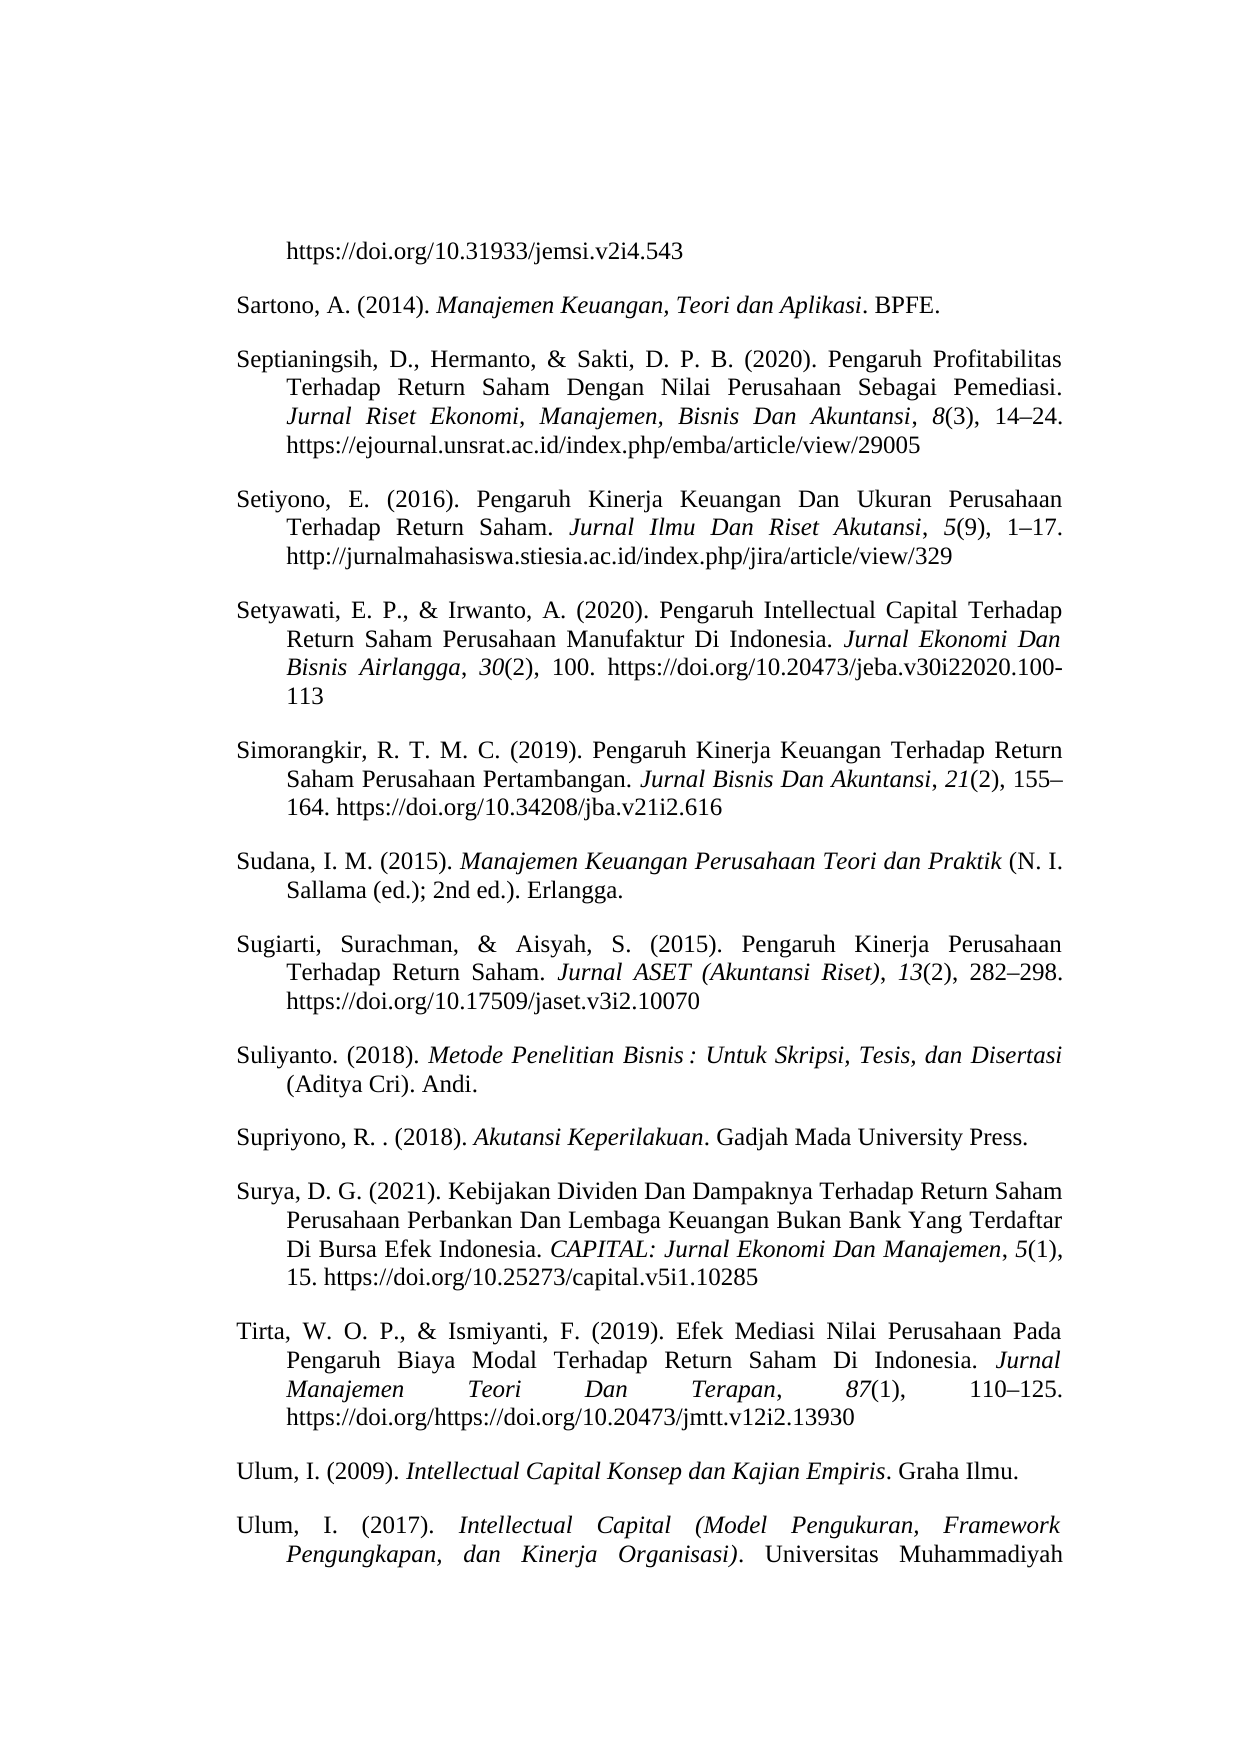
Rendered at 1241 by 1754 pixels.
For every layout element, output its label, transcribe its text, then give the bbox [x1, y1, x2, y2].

text Suliyanto. (2018). Metode Penelitian Bisnis : Untuk Skripsi, Tesis, dan Disertasi (Aditya Cri). Andi. [236, 1040, 1063, 1097]
text Simorangkir, R. T. M. C. (2019). Pengaruh Kinerja Keuangan Terhadap Return Saham Perusahaan Pertambangan. Jurnal Bisnis Dan Akuntansi, 21(2), 155–164. https://doi.org/10.34208/jba.v21i2.616 [236, 735, 1063, 821]
text Tirta, W. O. P., & Ismiyanti, F. (2019). Efek Mediasi Nilai Perusahaan Pada Pengaruh Biaya Modal Terhadap Return Saham Di Indonesia. Jurnal Manajemen Teori Dan Terapan, 87(1), 110–125. https://doi.org/https://doi.org/10.20473/jmtt.v12i2.13930 [236, 1316, 1063, 1431]
text Sudana, I. M. (2015). Manajemen Keuangan Perusahaan Teori dan Praktik (N. I. Sallama (ed.); 2nd ed.). Erlangga. [236, 846, 1063, 904]
text Ulum, I. (2009). Intellectual Capital Konsep dan Kajian Empiris. Graha Ilmu. [236, 1456, 1063, 1485]
text Septianingsih, D., Hermanto, & Sakti, D. P. B. (2020). Pengaruh Profitabilitas Terhadap Return Saham Dengan Nilai Perusahaan Sebagai Pemediasi. Jurnal Riset Ekonomi, Manajemen, Bisnis Dan Akuntansi, 8(3), 14–24. https://ejournal.unsrat.ac.id/index.php/emba/article/view/29005 [236, 344, 1063, 459]
text Surya, D. G. (2021). Kebijakan Dividen Dan Dampaknya Terhadap Return Saham Perusahaan Perbankan Dan Lembaga Keuangan Bukan Bank Yang Terdaftar Di Bursa Efek Indonesia. CAPITAL: Jurnal Ekonomi Dan Manajemen, 5(1), 15. https://doi.org/10.25273/capital.v5i1.10285 [236, 1176, 1063, 1291]
text Sartono, A. (2014). Manajemen Keuangan, Teori dan Aplikasi. BPFE. [236, 290, 1063, 319]
text Sugiarti, Surachman, & Aisyah, S. (2015). Pengaruh Kinerja Perusahaan Terhadap Return Saham. Jurnal ASET (Akuntansi Riset), 13(2), 282–298. https://doi.org/10.17509/jaset.v3i2.10070 [236, 929, 1063, 1015]
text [236, 236, 1063, 265]
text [236, 1510, 1063, 1567]
text Setiyono, E. (2016). Pengaruh Kinerja Keuangan Dan Ukuran Perusahaan Terhadap Return Saham. Jurnal Ilmu Dan Riset Akutansi, 5(9), 1–17. http://jurnalmahasiswa.stiesia.ac.id/index.php/jira/article/view/329 [236, 484, 1063, 570]
text Setyawati, E. P., & Irwanto, A. (2020). Pengaruh Intellectual Capital Terhadap Return Saham Perusahaan Manufaktur Di Indonesia. Jurnal Ekonomi Dan Bisnis Airlangga, 30(2), 100. https://doi.org/10.20473/jeba.v30i22020.100-113 [236, 595, 1063, 710]
text Supriyono, R. . (2018). Akutansi Keperilakuan. Gadjah Mada University Press. [236, 1122, 1063, 1151]
